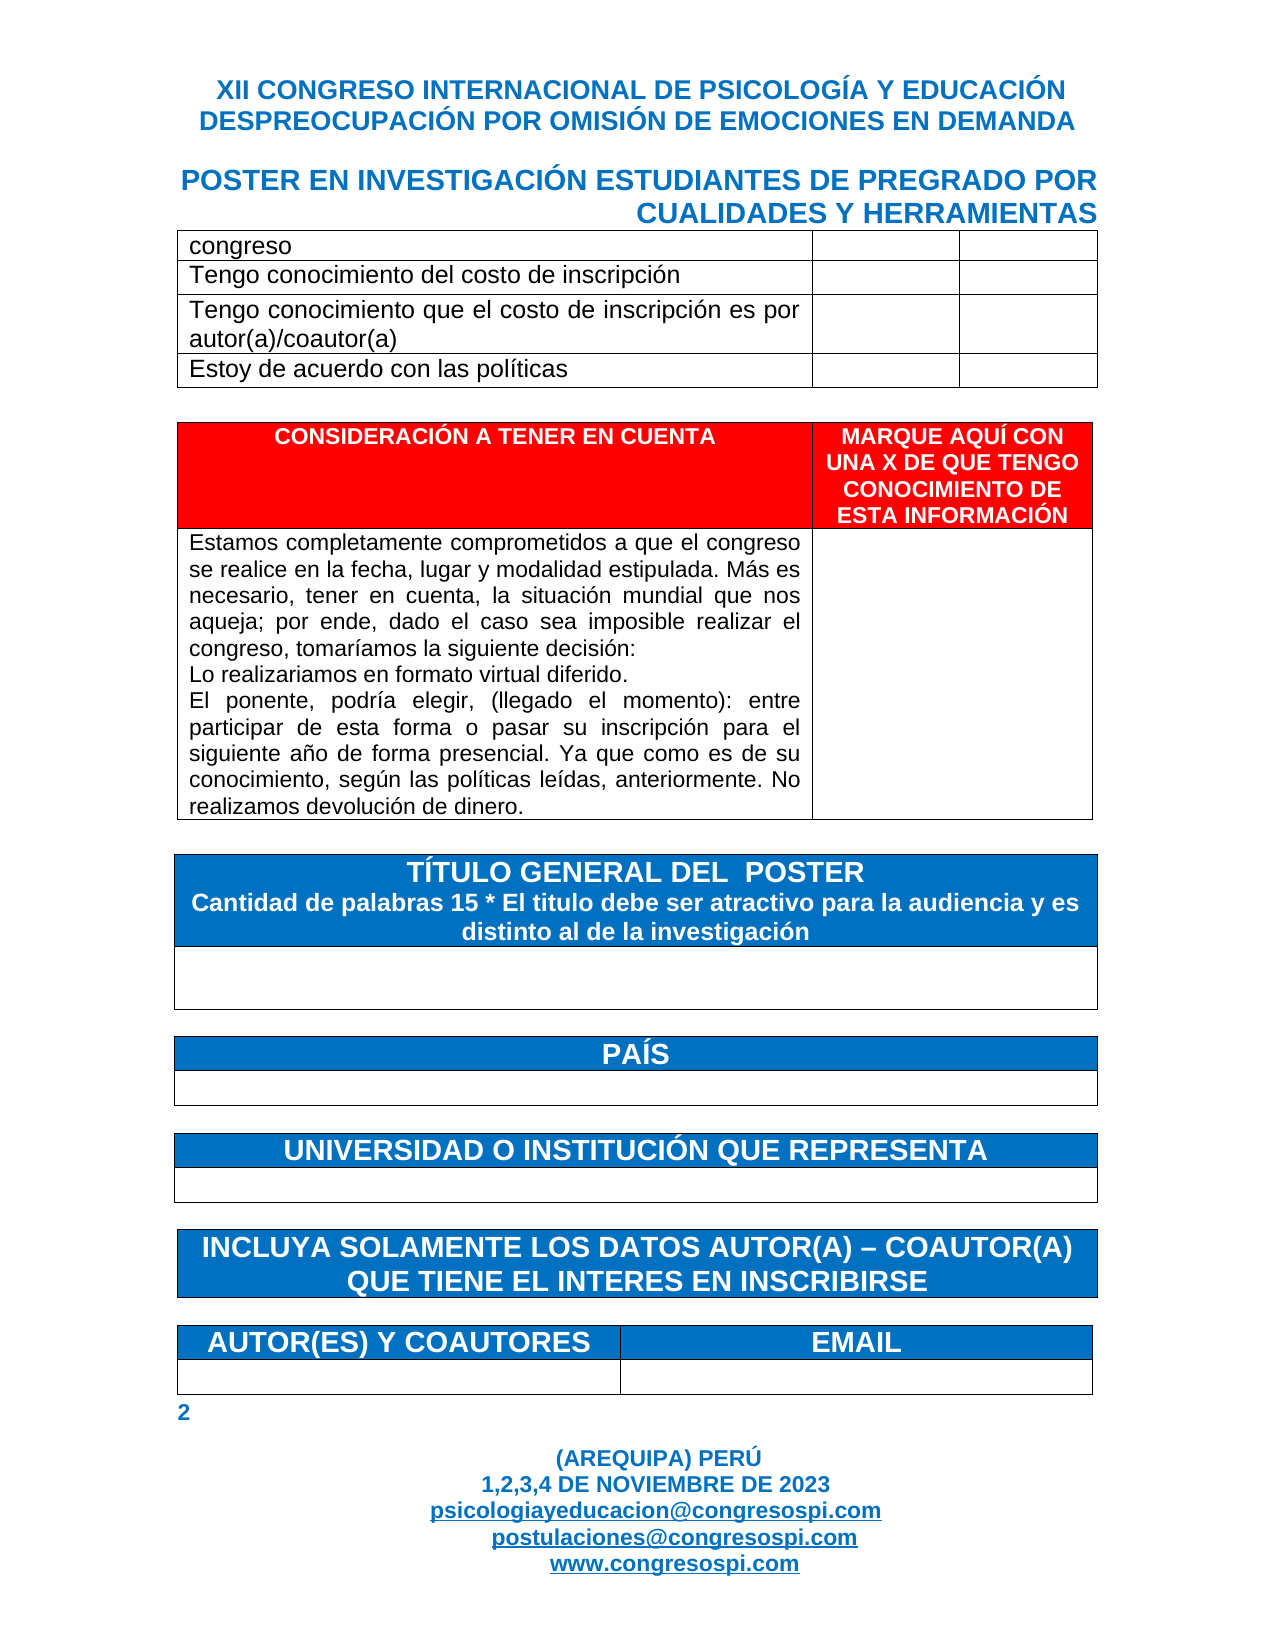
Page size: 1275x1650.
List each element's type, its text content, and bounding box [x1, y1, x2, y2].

table_cell [813, 529, 1092, 819]
table_header TÍTULO GENERAL DEL POSTER Cantidad de palabras 15 * El titulo debe ser atractivo para la audiencia y es distinto al de la investigación [175, 855, 1097, 946]
table_cell Estamos completamente comprometidos a que el congreso se realice en la fecha, lugar y modalidad estipulada. Más es necesario, tener en cuenta, la situación mundial que nos aqueja; por ende, dado el caso sea imposible realizar el congreso, tomaríamos la siguiente decisión: Lo realizariamos en formato virtual diferido. El ponente, podría elegir, (llegado el momento): entre participar de esta forma o pasar su inscripción para el siguiente año de forma presencial. Ya que como es de su conocimiento, según las políticas leídas, anteriormente. No realizamos devolución de dinero. [178, 529, 812, 819]
table_cell [621, 1360, 1092, 1394]
table_cell [813, 261, 959, 294]
table_cell [175, 1071, 1097, 1105]
table_cell [813, 231, 959, 259]
table_header INCLUYA SOLAMENTE LOS DATOS AUTOR(A) – COAUTOR(A) QUE TIENE EL INTERES EN INSCRIBIRSE [178, 1230, 1097, 1297]
table_header UNIVERSIDAD O INSTITUCIÓN QUE REPRESENTA [175, 1134, 1097, 1167]
table_cell [960, 354, 1097, 387]
table_header CONSIDERACIÓN A TENER EN CUENTA [178, 423, 812, 528]
table_cell Estoy de acuerdo con las políticas [178, 354, 812, 387]
table_cell [960, 231, 1097, 259]
table_cell Tengo conocimiento del costo de inscripción [178, 261, 812, 294]
table_header MARQUE AQUÍ CON UNA X DE QUE TENGO CONOCIMIENTO DE ESTA INFORMACIÓN [813, 423, 1092, 528]
table_header AUTOR(ES) Y COAUTORES [178, 1326, 620, 1359]
table_cell [960, 261, 1097, 294]
table_cell [178, 1360, 620, 1394]
table_cell Tengo conocimiento que el costo de inscripción es por autor(a)/coautor(a) [178, 295, 812, 353]
table_cell [960, 295, 1097, 353]
table_header EMAIL [621, 1326, 1092, 1359]
table_cell [175, 947, 1097, 1008]
table_header PAÍS [175, 1037, 1097, 1070]
table_cell [813, 295, 959, 353]
table_cell [175, 1168, 1097, 1202]
table_cell [813, 354, 959, 387]
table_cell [178, 231, 812, 259]
